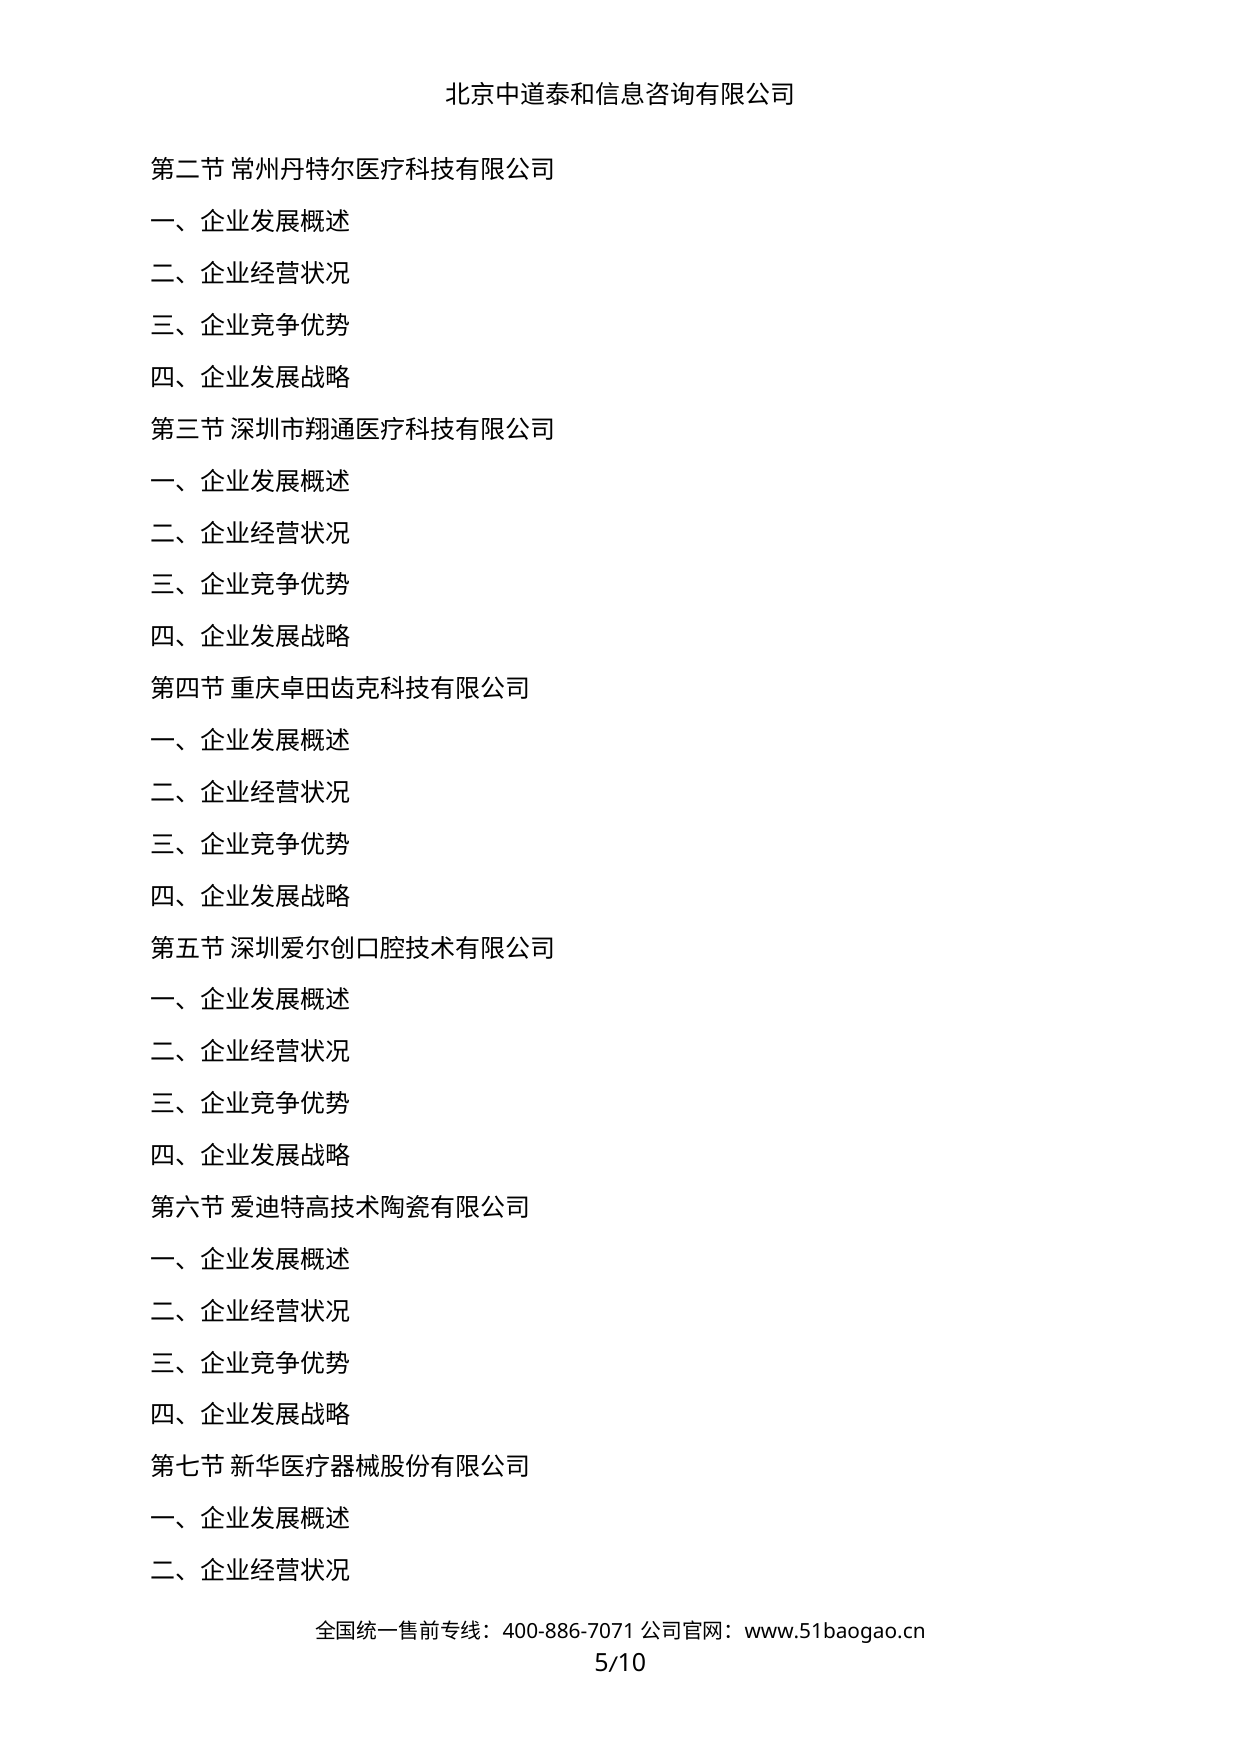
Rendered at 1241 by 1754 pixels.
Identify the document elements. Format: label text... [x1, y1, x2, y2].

text 三、企业竞争优势 [150, 1084, 1090, 1120]
text 一、企业发展概述 [150, 461, 1090, 497]
text 三、企业竞争优势 [150, 1343, 1090, 1379]
text 一、企业发展概述 [150, 1239, 1090, 1276]
text 二、企业经营状况 [150, 254, 1090, 290]
text 三、企业竞争优势 [150, 565, 1090, 601]
text 四、企业发展战略 [150, 1136, 1090, 1172]
text 第七节 新华医疗器械股份有限公司 [150, 1447, 1090, 1483]
text 二、企业经营状况 [150, 772, 1090, 809]
text 第四节 重庆卓田齿克科技有限公司 [150, 669, 1090, 705]
text 二、企业经营状况 [150, 513, 1090, 549]
text 二、企业经营状况 [150, 1551, 1090, 1587]
text 四、企业发展战略 [150, 617, 1090, 653]
text 第三节 深圳市翔通医疗科技有限公司 [150, 409, 1090, 446]
text 一、企业发展概述 [150, 721, 1090, 757]
text 四、企业发展战略 [150, 876, 1090, 912]
text 三、企业竞争优势 [150, 306, 1090, 342]
text 二、企业经营状况 [150, 1291, 1090, 1327]
text 第六节 爱迪特高技术陶瓷有限公司 [150, 1187, 1090, 1224]
text 四、企业发展战略 [150, 1395, 1090, 1431]
text 一、企业发展概述 [150, 202, 1090, 238]
text 一、企业发展概述 [150, 1499, 1090, 1535]
text 一、企业发展概述 [150, 980, 1090, 1016]
text 第五节 深圳爱尔创口腔技术有限公司 [150, 928, 1090, 964]
text 二、企业经营状况 [150, 1032, 1090, 1068]
text 四、企业发展战略 [150, 357, 1090, 394]
text 第二节 常州丹特尔医疗科技有限公司 [150, 150, 1090, 186]
text 三、企业竞争优势 [150, 824, 1090, 861]
